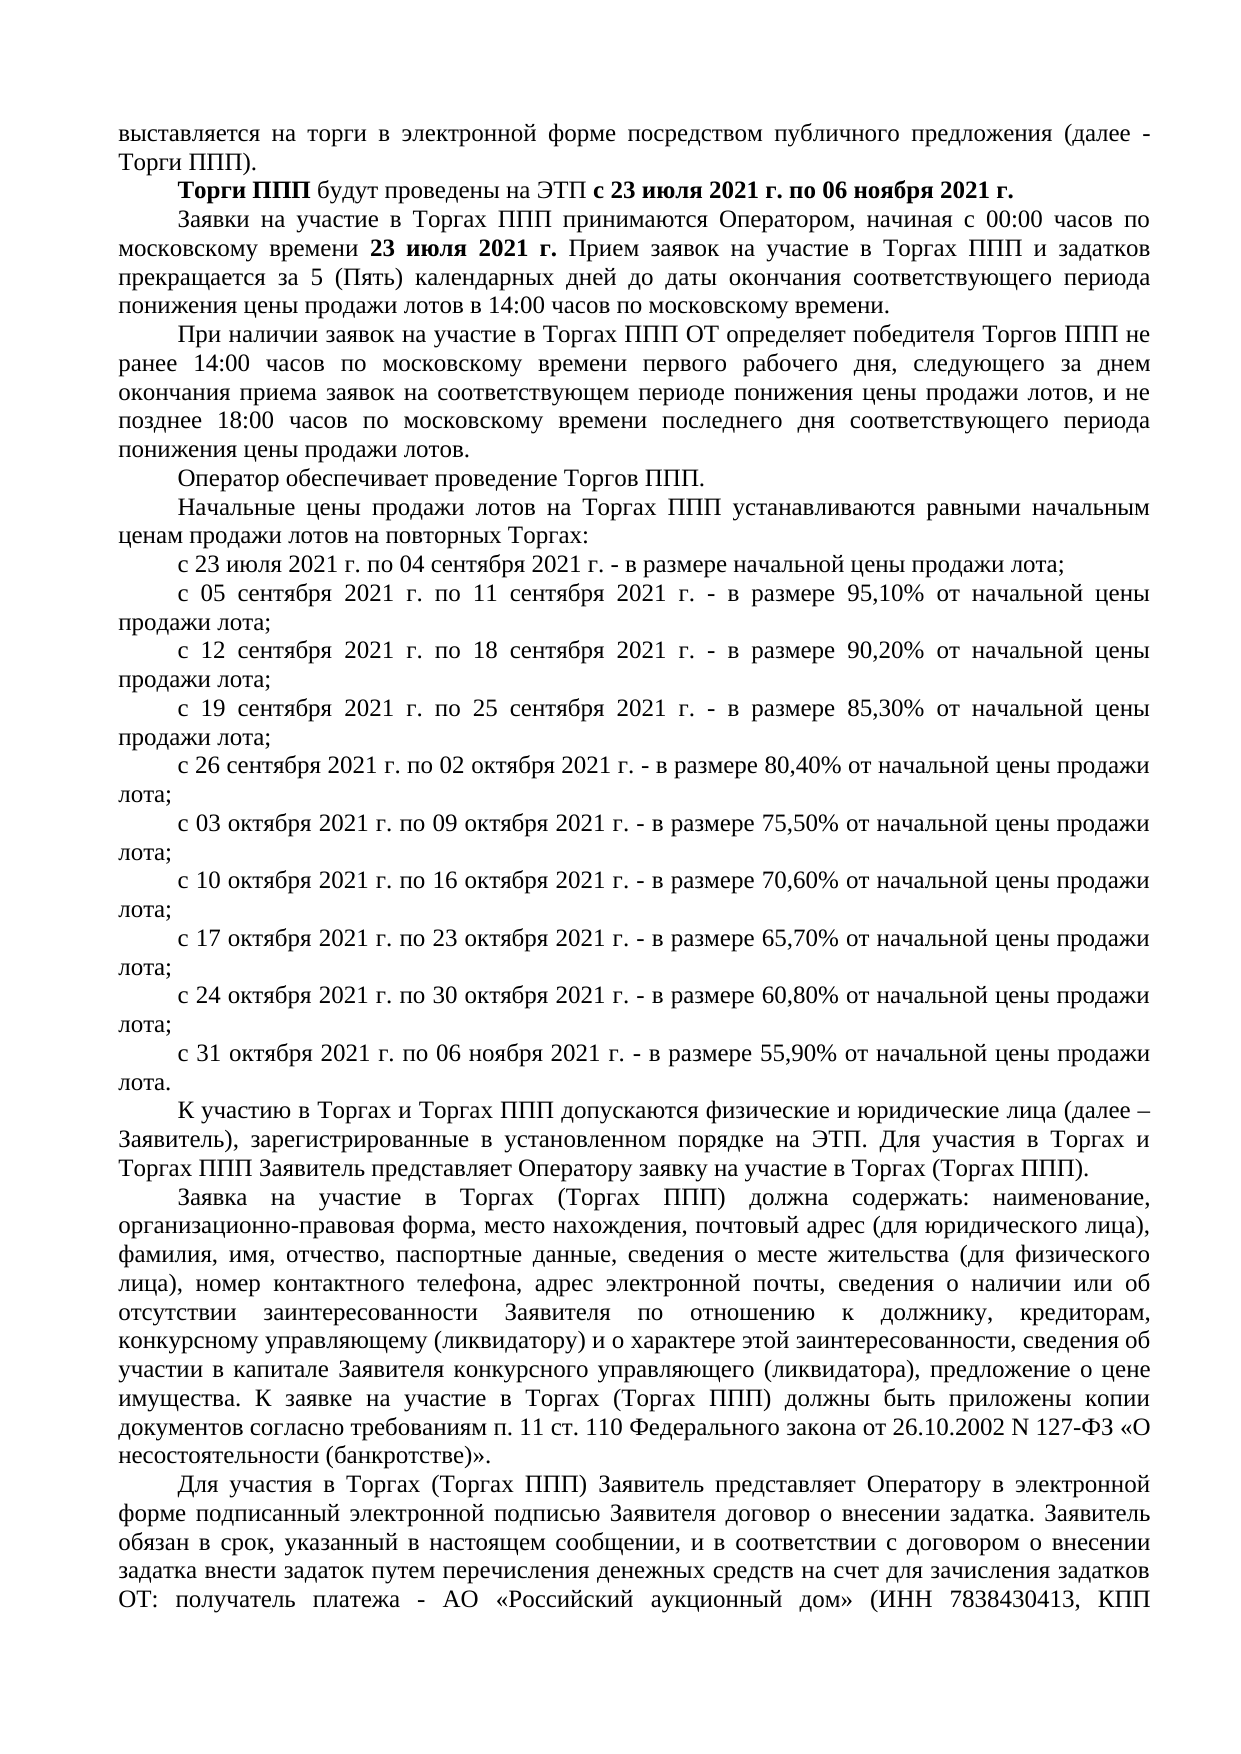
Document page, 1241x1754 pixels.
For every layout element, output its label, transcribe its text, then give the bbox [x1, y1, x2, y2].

text Оператор обеспечивает проведение Торгов ППП. [118, 463, 1151, 492]
text К участию в Торгах и Торгах ППП допускаются физические и юридические лица (далее – Заявитель), зарегистрированные в установленном порядке на ЭТП. Для участия в Торгах и Торгах ППП Заявитель представляет Оператору заявку на участие в Торгах (Торгах ППП). [118, 1096, 1151, 1182]
text с 10 октября 2021 г. по 16 октября 2021 г. - в размере 70,60% от начальной цены продажи лота; [118, 866, 1151, 923]
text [118, 1469, 1151, 1613]
text Заявки на участие в Торгах ППП принимаются Оператором, начиная с 00:00 часов по московскому времени 23 июля 2021 г. Прием заявок на участие в Торгах ППП и задатков прекращается за 5 (Пять) календарных дней до даты окончания соответствующего периода понижения цены продажи лотов в 14:00 часов по московскому времени. [118, 204, 1151, 319]
text с 23 июля 2021 г. по 04 сентября 2021 г. - в размере начальной цены продажи лота; [118, 549, 1151, 578]
text с 05 сентября 2021 г. по 11 сентября 2021 г. - в размере 95,10% от начальной цены продажи лота; [118, 578, 1151, 636]
text с 12 сентября 2021 г. по 18 сентября 2021 г. - в размере 90,20% от начальной цены продажи лота; [118, 636, 1151, 693]
text с 24 октября 2021 г. по 30 октября 2021 г. - в размере 60,80% от начальной цены продажи лота; [118, 981, 1151, 1038]
text с 03 октября 2021 г. по 09 октября 2021 г. - в размере 75,50% от начальной цены продажи лота; [118, 808, 1151, 866]
text Заявка на участие в Торгах (Торгах ППП) должна содержать: наименование, организационно-правовая форма, место нахождения, почтовый адрес (для юридического лица), фамилия, имя, отчество, паспортные данные, сведения о месте жительства (для физического лица), номер контактного телефона, адрес электронной почты, сведения о наличии или об отсутствии заинтересованности Заявителя по отношению к должнику, кредиторам, конкурсному управляющему (ликвидатору) и о характере этой заинтересованности, сведения об участии в капитале Заявителя конкурсного управляющего (ликвидатора), предложение о цене имущества. К заявке на участие в Торгах (Торгах ППП) должны быть приложены копии документов согласно требованиям п. 11 ст. 110 Федерального закона от 26.10.2002 N 127-ФЗ «О несостоятельности (банкротстве)». [118, 1182, 1151, 1469]
text с 31 октября 2021 г. по 06 ноября 2021 г. - в размере 55,90% от начальной цены продажи лота. [118, 1038, 1151, 1096]
text с 19 сентября 2021 г. по 25 сентября 2021 г. - в размере 85,30% от начальной цены продажи лота; [118, 693, 1151, 751]
text Торги ППП будут проведены на ЭТП с 23 июля 2021 г. по 06 ноября 2021 г. [118, 176, 311, 204]
text При наличии заявок на участие в Торгах ППП ОТ определяет победителя Торгов ППП не ранее 14:00 часов по московскому времени первого рабочего дня, следующего за днем окончания приема заявок на соответствующем периоде понижения цены продажи лотов, и не позднее 18:00 часов по московскому времени последнего дня соответствующего периода понижения цены продажи лотов. [118, 319, 1151, 463]
text Начальные цены продажи лотов на Торгах ППП устанавливаются равными начальным ценам продажи лотов на повторных Торгах: [118, 492, 1151, 549]
text с 17 октября 2021 г. по 23 октября 2021 г. - в размере 65,70% от начальной цены продажи лота; [118, 923, 1151, 981]
text с 26 сентября 2021 г. по 02 октября 2021 г. - в размере 80,40% от начальной цены продажи лота; [118, 751, 1151, 808]
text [118, 118, 1151, 176]
text Торги ППП будут проведены на ЭТП с 23 июля 2021 г. по 06 ноября 2021 г. [593, 176, 1151, 204]
